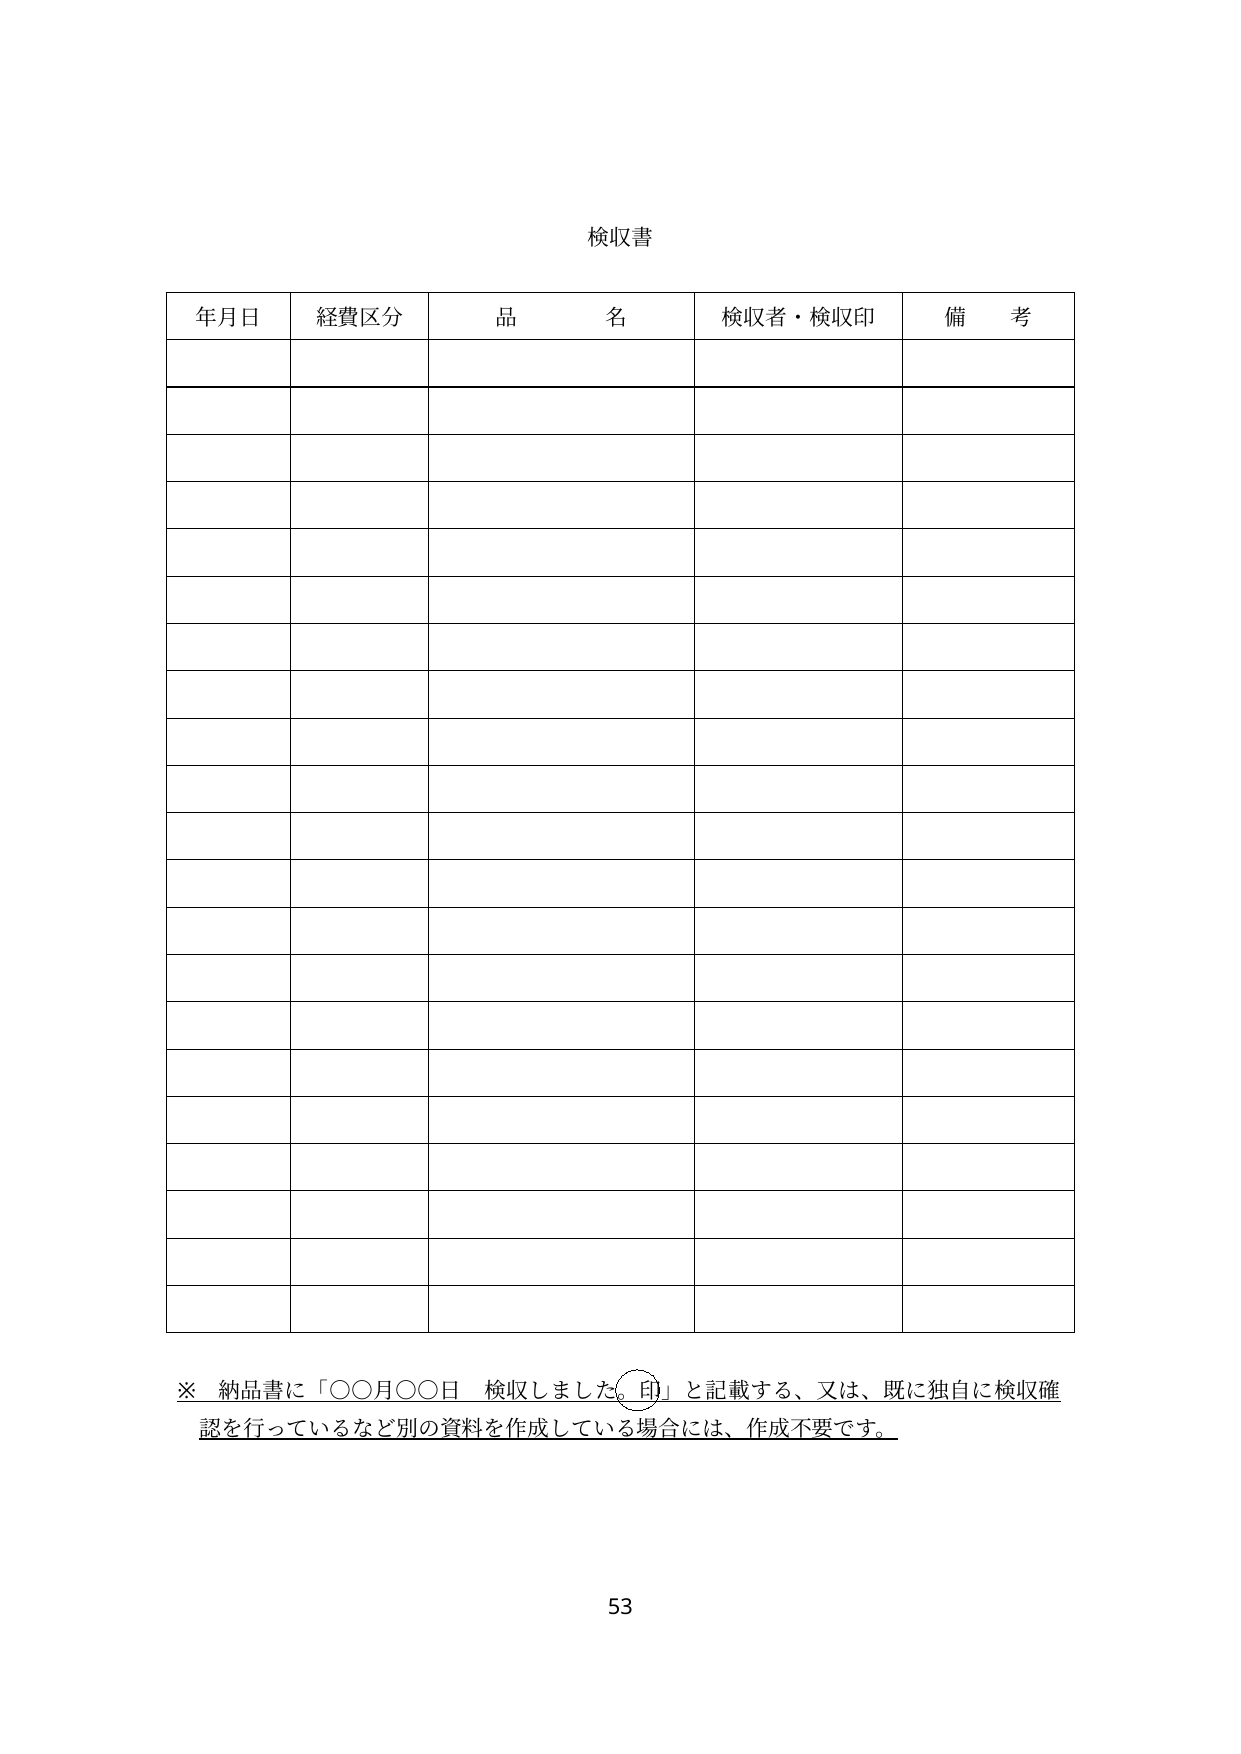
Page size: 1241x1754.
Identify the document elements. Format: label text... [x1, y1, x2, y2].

table_cell [291, 813, 428, 859]
table_cell [903, 482, 1074, 528]
table_cell [167, 813, 290, 859]
table_cell [695, 1050, 902, 1096]
table_cell [429, 766, 694, 812]
text 検収書 [177, 217, 1063, 254]
table_cell [695, 813, 902, 859]
table_cell [695, 577, 902, 623]
table_cell [291, 671, 428, 717]
table_cell [291, 1286, 428, 1332]
table_cell [429, 529, 694, 576]
table_cell [429, 482, 694, 528]
table_cell [695, 671, 902, 717]
table_cell [695, 719, 902, 765]
table_cell [167, 1002, 290, 1048]
table_cell [903, 577, 1074, 623]
table_cell [167, 955, 290, 1001]
table_cell [291, 1239, 428, 1285]
table_cell [291, 529, 428, 576]
table_cell [167, 1191, 290, 1238]
table_cell [903, 955, 1074, 1001]
table_cell [695, 624, 902, 670]
table_cell [429, 1097, 694, 1143]
table_cell [903, 388, 1074, 434]
table_cell [291, 766, 428, 812]
table_cell [903, 340, 1074, 386]
table_cell [429, 1002, 694, 1048]
table_cell [291, 435, 428, 481]
table_cell [167, 435, 290, 481]
table_cell [167, 577, 290, 623]
table_cell [291, 624, 428, 670]
table_cell [429, 1286, 694, 1332]
table_header 年月日 [167, 293, 290, 339]
table_cell [167, 482, 290, 528]
table_cell [695, 1097, 902, 1143]
table_cell [429, 860, 694, 907]
table_cell [903, 529, 1074, 576]
table_cell [291, 1002, 428, 1048]
table_cell [903, 1286, 1074, 1332]
table_cell [903, 813, 1074, 859]
table_cell [429, 577, 694, 623]
table_cell [429, 908, 694, 954]
table_cell [291, 860, 428, 907]
table_cell [167, 860, 290, 907]
table_header 備 考 [903, 293, 1074, 339]
table_cell [695, 1191, 902, 1238]
table_cell [695, 388, 902, 434]
table_cell [695, 340, 902, 386]
table_cell [903, 1239, 1074, 1285]
table_cell [291, 577, 428, 623]
table_cell [695, 860, 902, 907]
table_cell [291, 1097, 428, 1143]
table_cell [167, 719, 290, 765]
table_cell [695, 908, 902, 954]
table_cell [167, 340, 290, 386]
table_cell [903, 435, 1074, 481]
table_cell [695, 955, 902, 1001]
table_cell [429, 1239, 694, 1285]
table_header 検収者・検収印 [695, 293, 902, 339]
table_cell [291, 1050, 428, 1096]
table_cell [291, 908, 428, 954]
table_cell [903, 1144, 1074, 1190]
table_cell [429, 340, 694, 386]
table_cell [903, 766, 1074, 812]
table_cell [429, 955, 694, 1001]
table_cell [167, 388, 290, 434]
table_cell [695, 1002, 902, 1048]
table_cell [291, 955, 428, 1001]
table_header 経費区分 [291, 293, 428, 339]
table_cell [903, 1191, 1074, 1238]
table_cell [291, 482, 428, 528]
table_cell [429, 1191, 694, 1238]
table_cell [167, 1144, 290, 1190]
table_cell [167, 1239, 290, 1285]
table_cell [903, 1050, 1074, 1096]
table_cell [429, 435, 694, 481]
table_cell [167, 624, 290, 670]
table_cell [167, 671, 290, 717]
table_cell [695, 529, 902, 576]
table_cell [429, 388, 694, 434]
table_cell [695, 1239, 902, 1285]
table_cell [903, 860, 1074, 907]
table_cell [903, 624, 1074, 670]
table_cell [167, 1286, 290, 1332]
table_header 品 名 [429, 293, 694, 339]
table_cell [429, 719, 694, 765]
table_cell [167, 766, 290, 812]
table_cell [695, 1286, 902, 1332]
table_cell [167, 908, 290, 954]
table_cell [167, 529, 290, 576]
table_cell [291, 340, 428, 386]
table_cell [429, 671, 694, 717]
table_cell [903, 1097, 1074, 1143]
table_cell [291, 1191, 428, 1238]
table_cell [167, 1050, 290, 1096]
table_cell [903, 1002, 1074, 1048]
table_cell [167, 1097, 290, 1143]
table_cell [429, 1050, 694, 1096]
table_cell [429, 1144, 694, 1190]
table_cell [903, 908, 1074, 954]
table_cell [291, 1144, 428, 1190]
table_cell [695, 1144, 902, 1190]
table_cell [903, 671, 1074, 717]
table_cell [291, 388, 428, 434]
table_cell [695, 482, 902, 528]
table_cell [429, 624, 694, 670]
table_cell [695, 435, 902, 481]
table_cell [291, 719, 428, 765]
table_cell [429, 813, 694, 859]
text ※ 納品書に「○○月○○日 検収しました。印」と記載する、又は、既に独自に検収確認を行っているなど別の資料を作成している場合には、作成不要です。 [177, 1371, 1063, 1446]
table_cell [903, 719, 1074, 765]
table_cell [695, 766, 902, 812]
